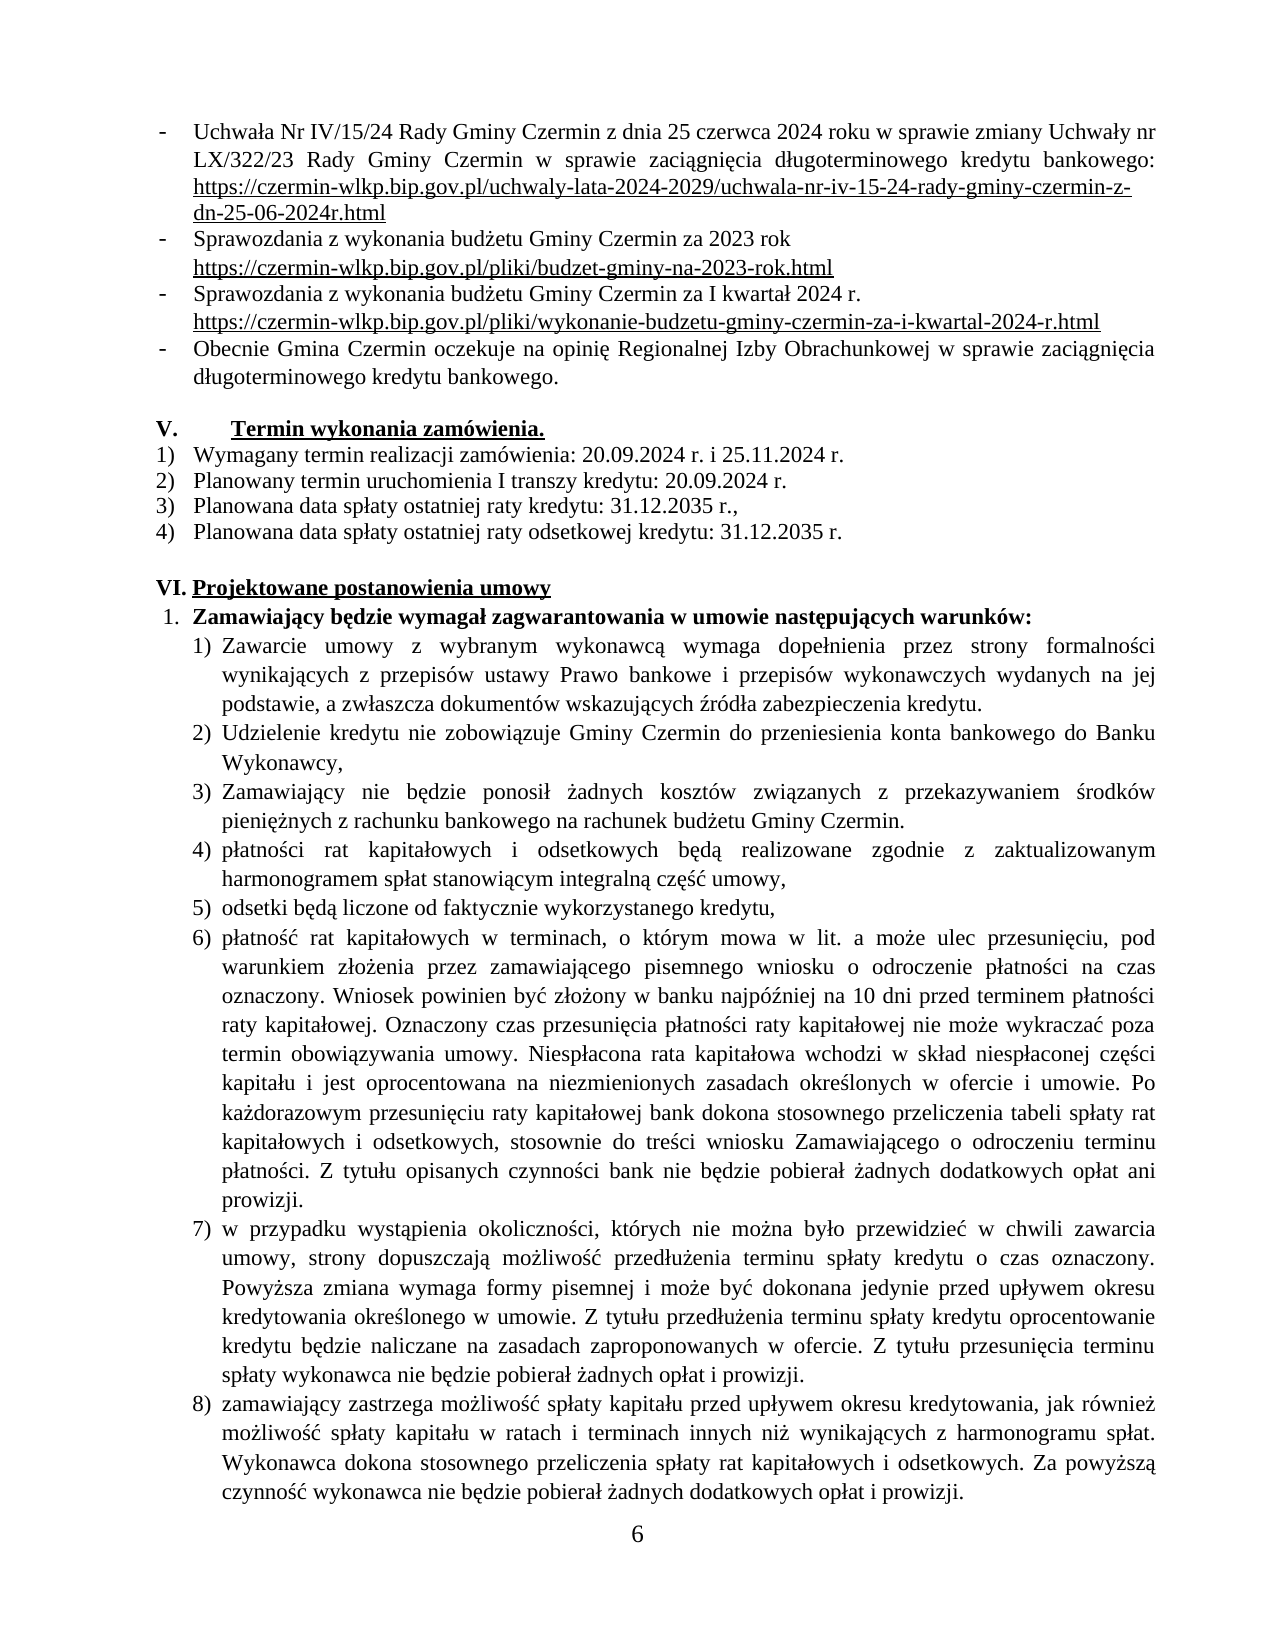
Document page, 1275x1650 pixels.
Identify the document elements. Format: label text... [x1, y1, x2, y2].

list Uchwała Nr IV/15/24 Rady Gminy Czermin z dnia 25 czerwca 2024 roku w sprawie zmiany Uchwały nr LX/322/23 Rady Gminy Czermin w sprawie zaciągnięcia długoterminowego kredytu bankowego: https://czermin-wlkp.bip.gov.pl/uchwaly-lata-2024-2029/uchwala-nr-iv-15-24-rady-gminy-czermin-z-dn-25-06-2024r.html [156, 118, 1157, 225]
list Udzielenie kredytu nie zobowiązuje Gminy Czermin do przeniesienia konta bankowego do Banku Wykonawcy, [192, 717, 1157, 775]
list odsetki będą liczone od faktycznie wykorzystanego kredytu, [192, 892, 1157, 921]
list Zamawiający nie będzie ponosił żadnych kosztów związanych z przekazywaniem środków pieniężnych z rachunku bankowego na rachunek budżetu Gminy Czermin. [192, 775, 1157, 833]
list Planowana data spłaty ostatniej raty odsetkowej kredytu: 31.12.2035 r. [156, 519, 1157, 545]
text https://czermin-wlkp.bip.gov.pl/pliki/budzet-gminy-na-2023-rok.html [193, 254, 1157, 280]
list Wymagany termin realizacji zamówienia: 20.09.2024 r. i 25.11.2024 r. [156, 442, 1157, 468]
list Zamawiający będzie wymagał zagwarantowania w umowie następujących warunków: [162, 600, 1157, 629]
list zamawiający zastrzega możliwość spłaty kapitału przed upływem okresu kredytowania, jak również możliwość spłaty kapitału w ratach i terminach innych niż wynikających z harmonogramu spłat. Wykonawca dokona stosownego przeliczenia spłaty rat kapitałowych i odsetkowych. Za powyższą czynność wykonawca nie będzie pobierał żadnych dodatkowych opłat i prowizji. [192, 1387, 1157, 1504]
list Sprawozdania z wykonania budżetu Gminy Czermin za 2023 rok [156, 225, 1157, 254]
list Termin wykonania zamówienia. [156, 416, 1157, 442]
text https://czermin-wlkp.bip.gov.pl/pliki/wykonanie-budzetu-gminy-czermin-za-i-kwartal-2024-r.html [193, 308, 1157, 334]
list płatność rat kapitałowych w terminach, o którym mowa w lit. a może ulec przesunięciu, pod warunkiem złożenia przez zamawiającego pisemnego wniosku o odroczenie płatności na czas oznaczony. Wniosek powinien być złożony w banku najpóźniej na 10 dni przed terminem płatności raty kapitałowej. Oznaczony czas przesunięcia płatności raty kapitałowej nie może wykraczać poza termin obowiązywania umowy. Niespłacona rata kapitałowa wchodzi w skład niespłaconej części kapitału i jest oprocentowana na niezmienionych zasadach określonych w ofercie i umowie. Po każdorazowym przesunięciu raty kapitałowej bank dokona stosownego przeliczenia tabeli spłaty rat kapitałowych i odsetkowych, stosownie do treści wniosku Zamawiającego o odroczeniu terminu płatności. Z tytułu opisanych czynności bank nie będzie pobierał żadnych dodatkowych opłat ani prowizji. [192, 921, 1157, 1212]
list Planowany termin uruchomienia I transzy kredytu: 20.09.2024 r. [156, 468, 1157, 493]
list Zawarcie umowy z wybranym wykonawcą wymaga dopełnienia przez strony formalności wynikających z przepisów ustawy Prawo bankowe i przepisów wykonawczych wydanych na jej podstawie, a zwłaszcza dokumentów wskazujących źródła zabezpieczenia kredytu. [192, 629, 1157, 717]
list płatności rat kapitałowych i odsetkowych będą realizowane zgodnie z zaktualizowanym harmonogramem spłat stanowiącym integralną część umowy, [192, 833, 1157, 892]
list w przypadku wystąpienia okoliczności, których nie można było przewidzieć w chwili zawarcia umowy, strony dopuszczają możliwość przedłużenia terminu spłaty kredytu o czas oznaczony. Powyższa zmiana wymaga formy pisemnej i może być dokonana jedynie przed upływem okresu kredytowania określonego w umowie. Z tytułu przedłużenia terminu spłaty kredytu oprocentowanie kredytu będzie naliczane na zasadach zaproponowanych w ofercie. Z tytułu przesunięcia terminu spłaty wykonawca nie będzie pobierał żadnych opłat i prowizji. [192, 1212, 1157, 1387]
list Projektowane postanowienia umowy [156, 573, 1157, 600]
list Sprawozdania z wykonania budżetu Gminy Czermin za I kwartał 2024 r. [156, 280, 1157, 308]
list Planowana data spłaty ostatniej raty kredytu: 31.12.2035 r., [156, 493, 1157, 519]
list Obecnie Gmina Czermin oczekuje na opinię Regionalnej Izby Obrachunkowej w sprawie zaciągnięcia długoterminowego kredytu bankowego. [156, 334, 1157, 389]
